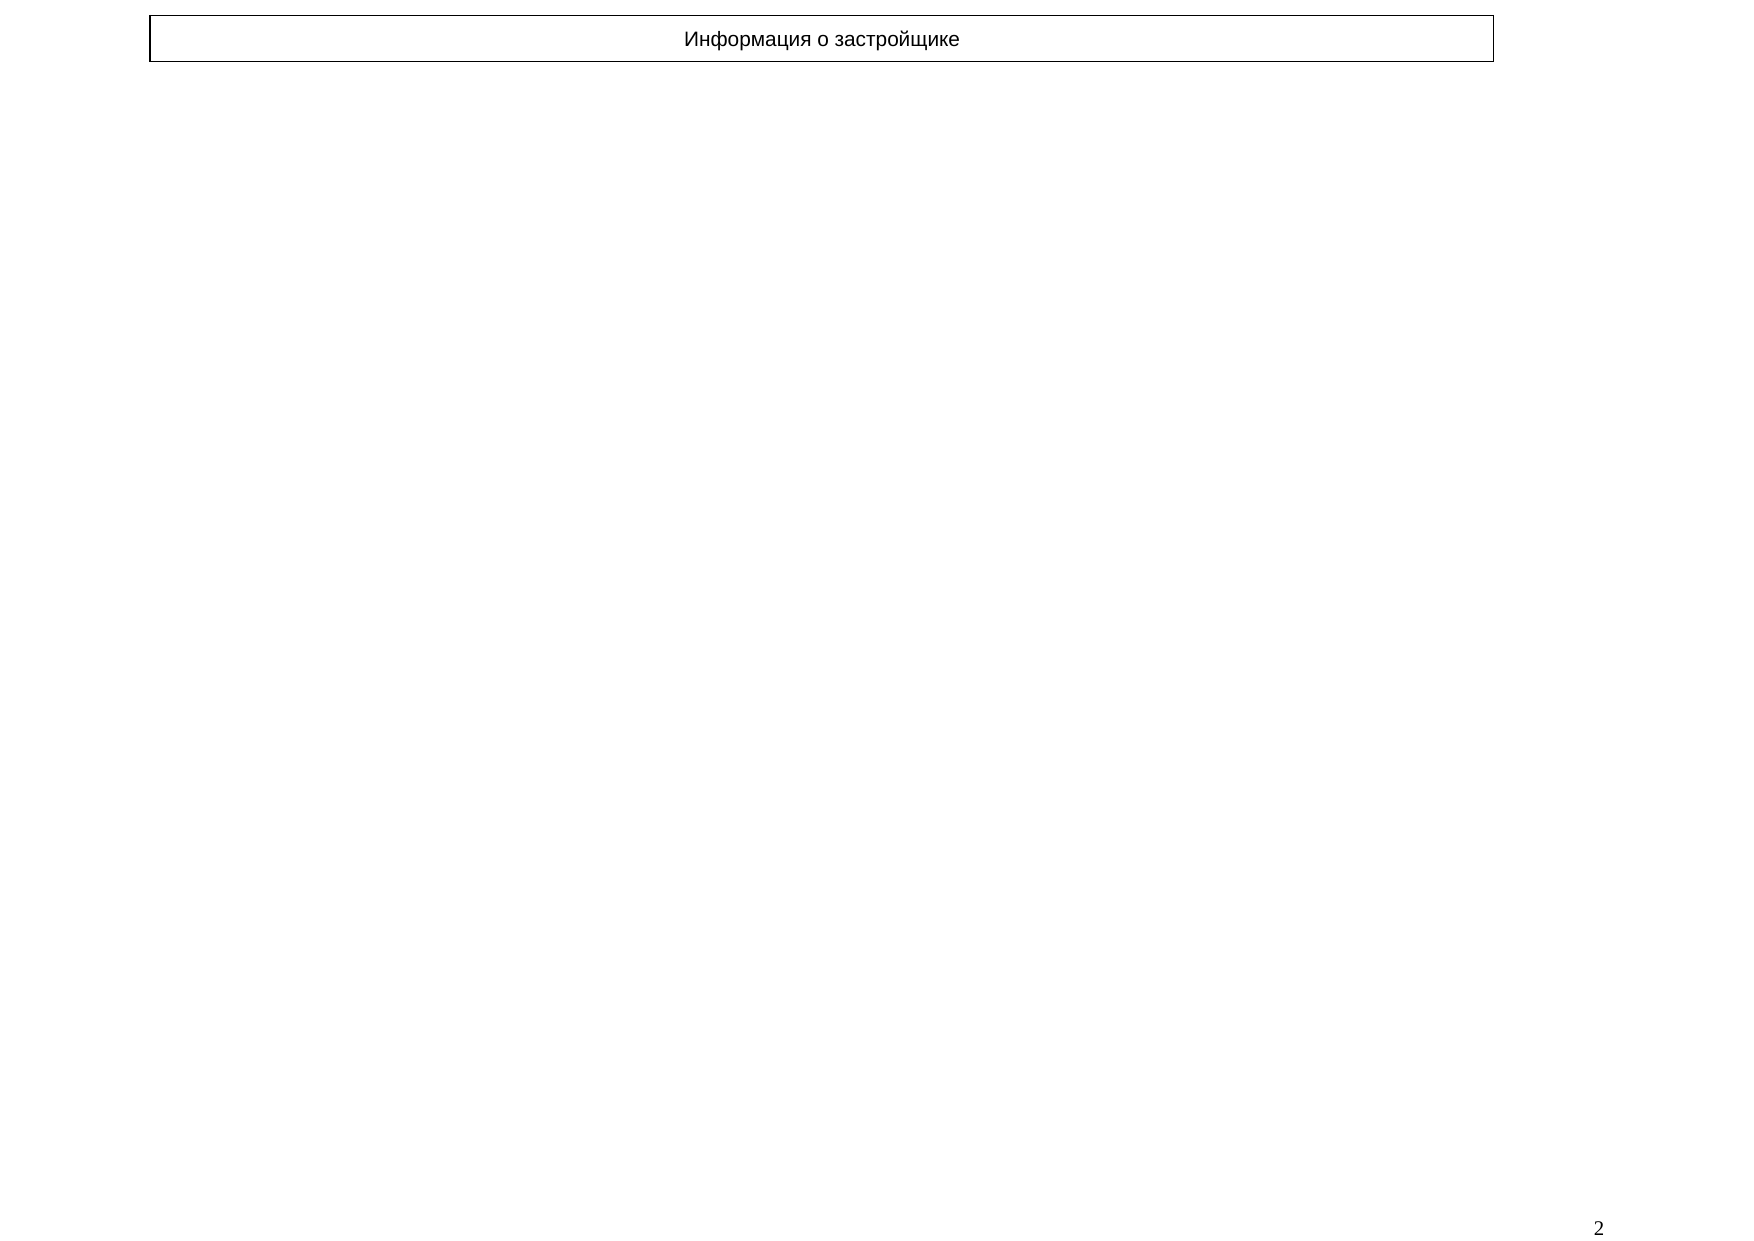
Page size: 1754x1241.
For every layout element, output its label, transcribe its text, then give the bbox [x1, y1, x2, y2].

table_header Информация о застройщике [151, 16, 1493, 61]
